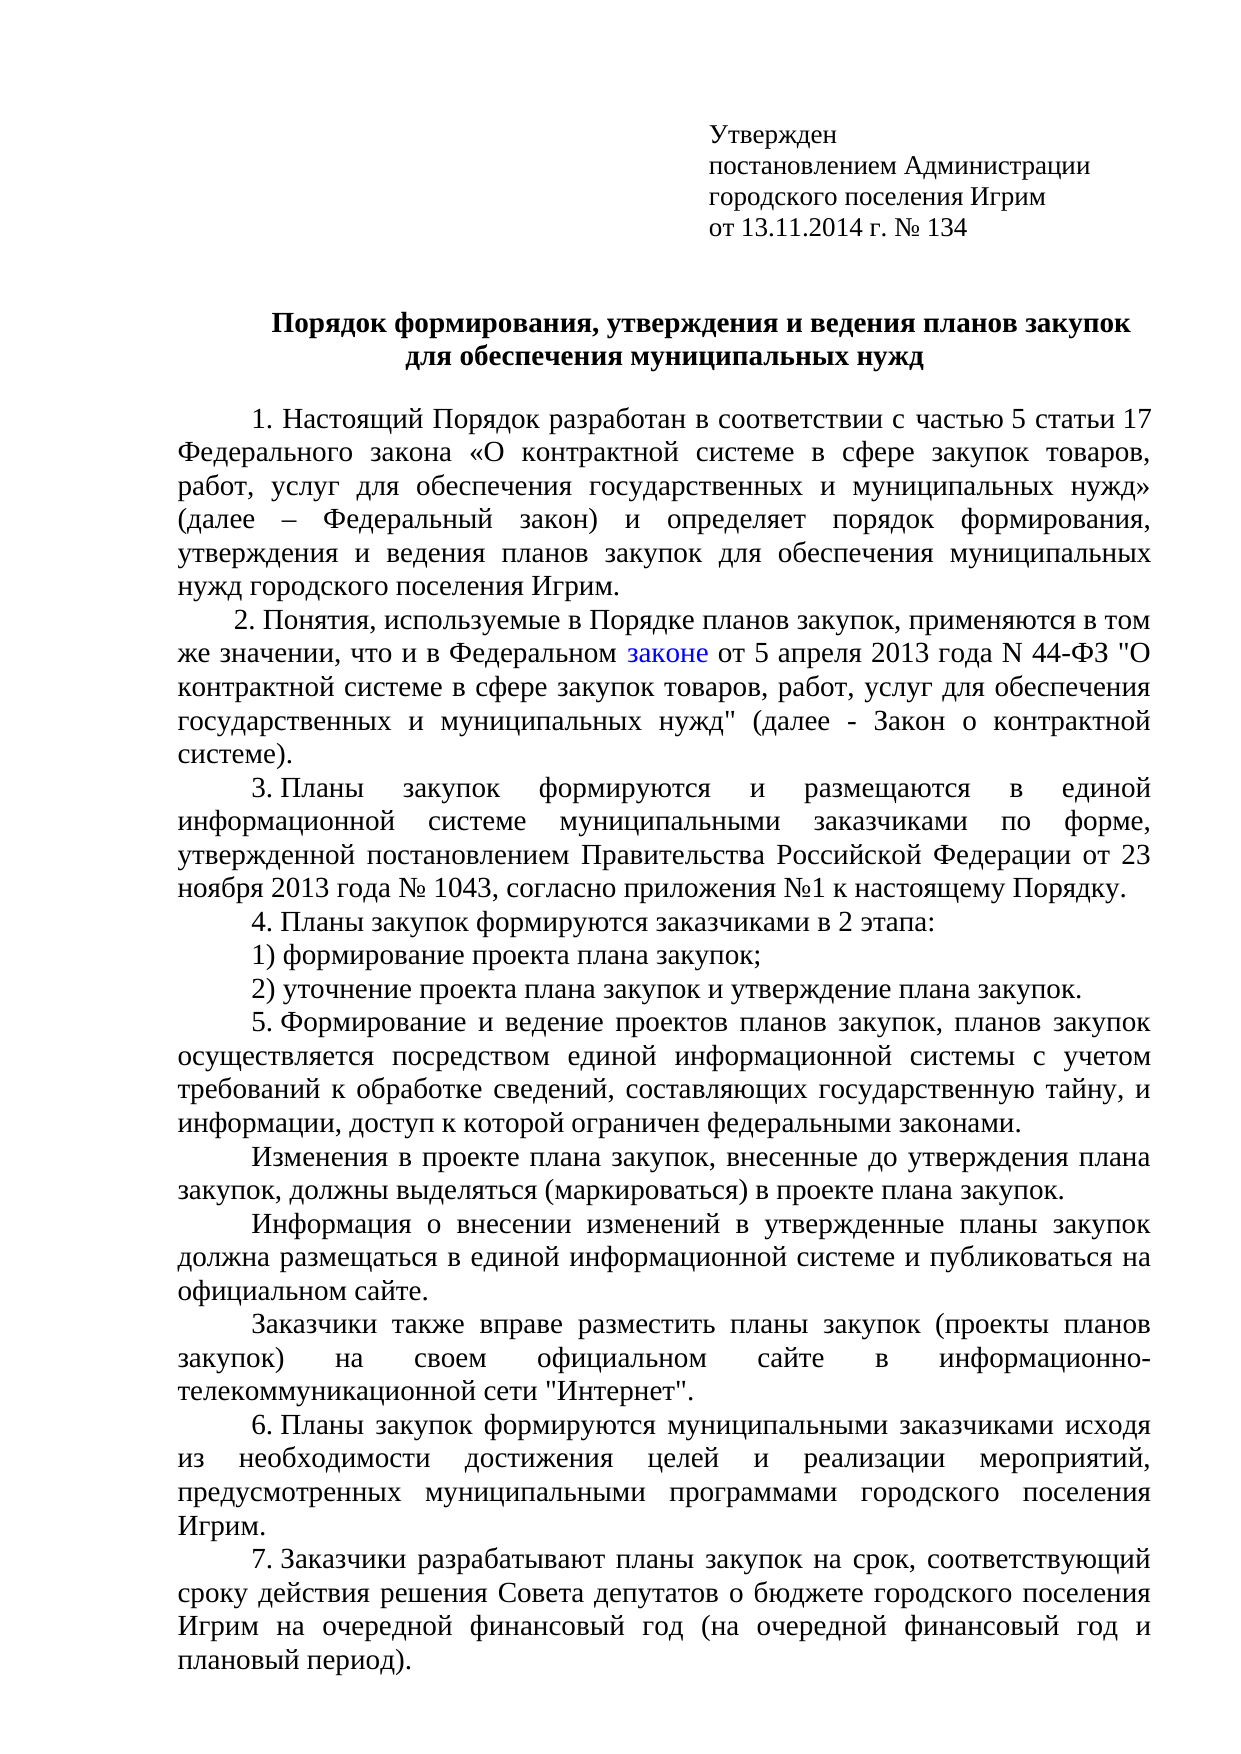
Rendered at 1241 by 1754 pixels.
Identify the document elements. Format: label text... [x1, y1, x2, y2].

text Изменения в проекте плана закупок, внесенные до утверждения плана закупок, должны выделяться (маркироваться) в проекте плана закупок. [177, 1139, 1152, 1206]
text 6. Планы закупок формируются муниципальными заказчиками исходя из необходимости достижения целей и реализации мероприятий, предусмотренных муниципальными программами городского поселения Игрим. [177, 1407, 1152, 1541]
text 1. Настоящий Порядок разработан в соответствии с частью 5 статьи 17 Федерального закона «О контрактной системе в сфере закупок товаров, работ, услуг для обеспечения государственных и муниципальных нужд» (далее – Федеральный закон) и определяет порядок формирования, утверждения и ведения планов закупок для обеспечения муниципальных нужд городского поселения Игрим. [177, 401, 1152, 602]
text постановлением Администрации [709, 149, 1152, 180]
text 3. Планы закупок формируются и размещаются в единой информационной системе муниципальными заказчиками по форме, утвержденной постановлением Правительства Российской Федерации от 23 ноября 2013 года № 1043, согласно приложения №1 к настоящему Порядку. [177, 770, 1152, 904]
text Информация о внесении изменений в утвержденные планы закупок должна размещаться в единой информационной системе и публиковаться на официальном сайте. [177, 1206, 1152, 1306]
text 2. Понятия, используемые в Порядке планов закупок, применяются в том же значении, что и в Федеральном законе от 5 апреля 2013 года N 44-ФЗ "О контрактной системе в сфере закупок товаров, работ, услуг для обеспечения государственных и муниципальных нужд" (далее - Закон о контрактной системе). [177, 602, 1152, 770]
text 2) уточнение проекта плана закупок и утверждение плана закупок. [177, 971, 1152, 1004]
text городского поселения Игрим [709, 180, 1152, 212]
text от 13.11.2014 г. № 134 [709, 212, 1152, 243]
text Заказчики также вправе разместить планы закупок (проекты планов закупок) на своем официальном сайте в информационно-телекоммуникационной сети "Интернет". [177, 1306, 1152, 1407]
text 1) формирование проекта плана закупок; [177, 937, 1152, 971]
text 5. Формирование и ведение проектов планов закупок, планов закупок осуществляется посредством единой информационной системы с учетом требований к обработке сведений, составляющих государственную тайну, и информации, доступ к которой ограничен федеральными законами. [177, 1004, 1152, 1139]
text 4. Планы закупок формируются заказчиками в 2 этапа: [177, 904, 1152, 937]
text 7. Заказчики разрабатывают планы закупок на срок, соответствующий сроку действия решения Совета депутатов о бюджете городского поселения Игрим на очередной финансовый год (на очередной финансовый год и плановый период). [177, 1541, 1152, 1675]
text Утвержден [709, 118, 1152, 149]
text Порядок формирования, утверждения и ведения планов закупок для обеспечения муниципальных нужд [177, 305, 1152, 372]
